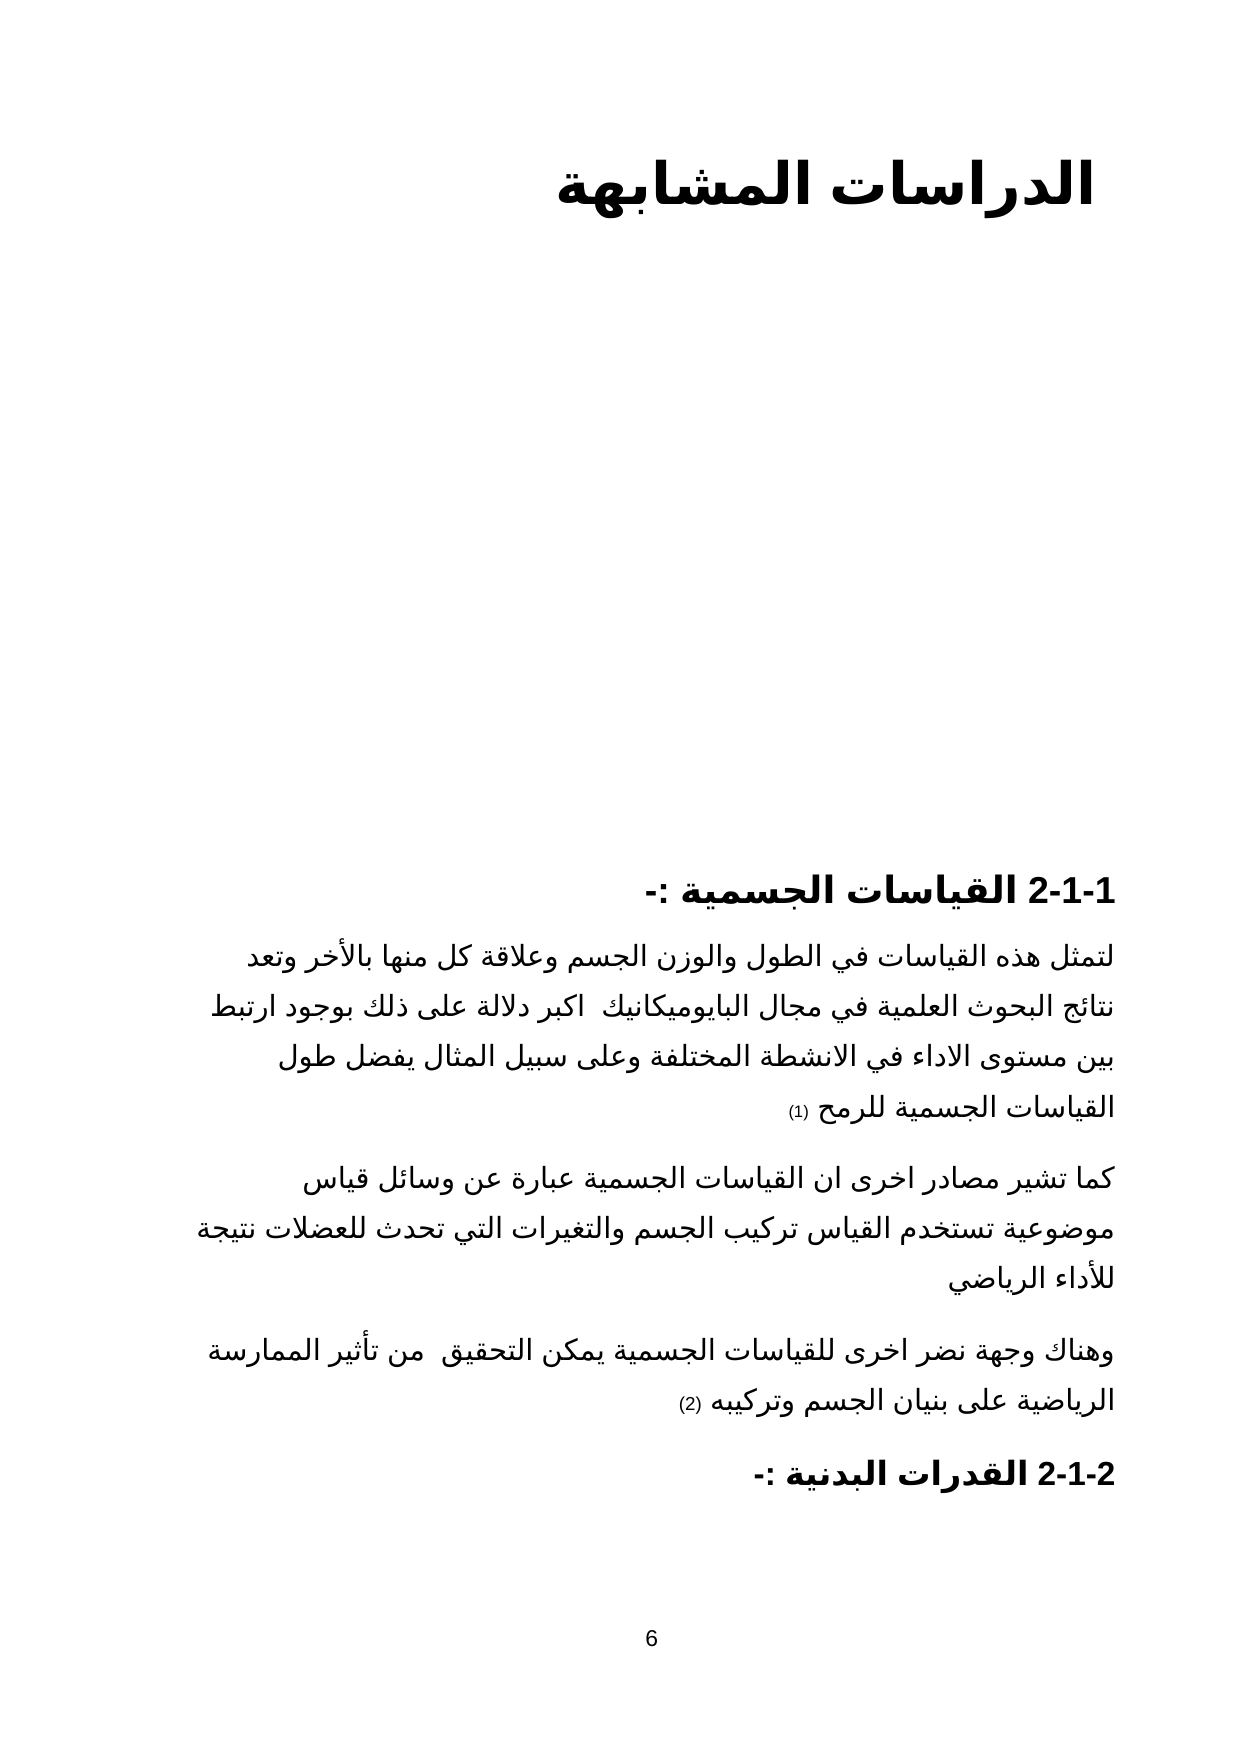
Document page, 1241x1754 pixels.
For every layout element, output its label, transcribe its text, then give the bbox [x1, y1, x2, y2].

text كما تشير مصادر اخرى ان القياسات الجسمية عبارة عن وسائل قياس موضوعية تستخدم القياس تركيب الجسم والتغيرات التي تحدث للعضلات نتيجة للأداء الرياضي [187, 1161, 1116, 1295]
text 2-1-2 القدرات البدنية :- [187, 1454, 1116, 1492]
text وهناك وجهة نضر اخرى للقياسات الجسمية يمكن التحقيق من تأثير الممارسة الرياضية على بنيان الجسم وتركيبه (2) [187, 1332, 1116, 1416]
text لتمثل هذه القياسات في الطول والوزن الجسم وعلاقة كل منها بالأخر وتعد نتائج البحوث العلمية في مجال البايوميكانيك اكبر دلالة على ذلك بوجود ارتبط بين مستوى الاداء في الانشطة المختلفة وعلى سبيل المثال يفضل طول القياسات الجسمية للرمح (1) [187, 939, 1116, 1123]
list الدراسات المشابهة [187, 150, 1097, 217]
text 2-1-1 القياسات الجسمية :- [187, 868, 1116, 911]
